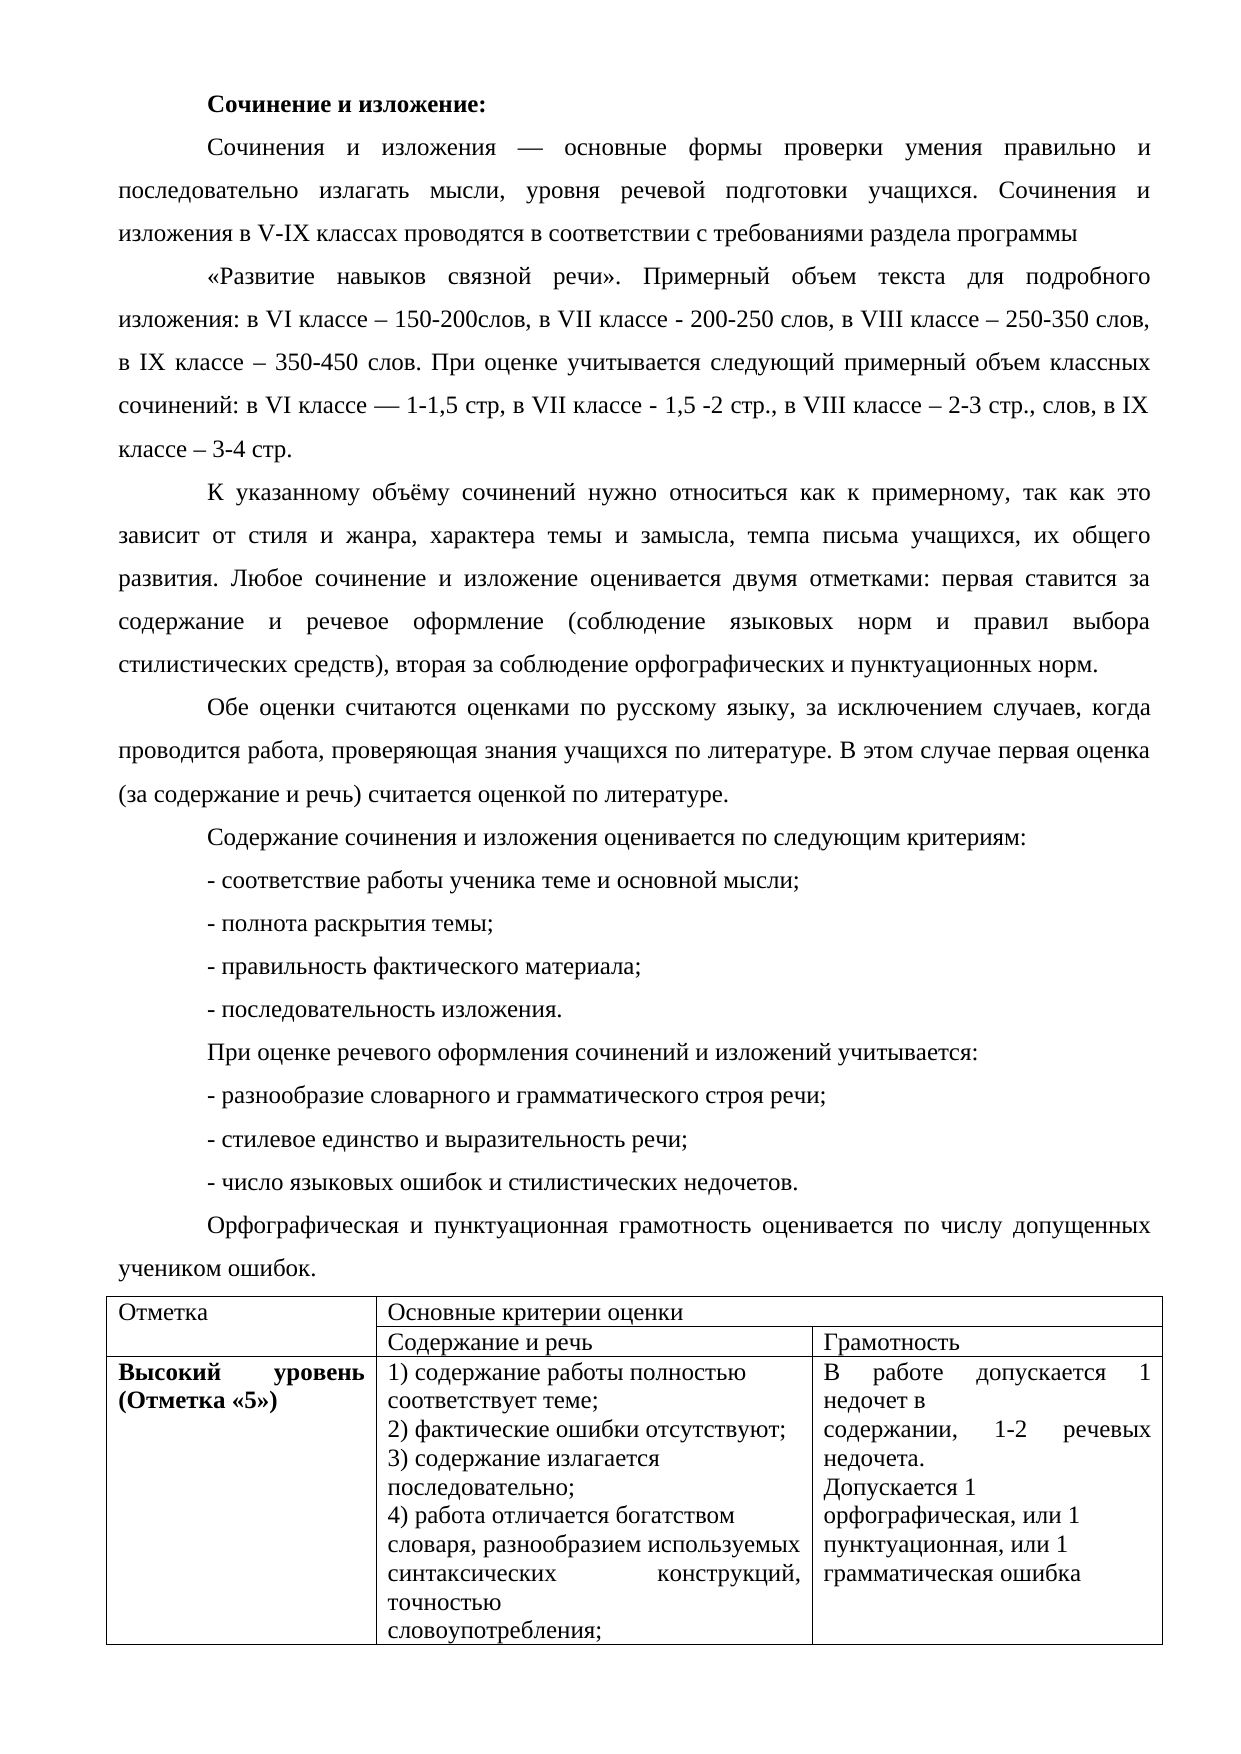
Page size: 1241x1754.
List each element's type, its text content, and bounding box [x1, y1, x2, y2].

text - правильность фактического материала; [118, 951, 1152, 980]
table_header Отметка [107, 1297, 376, 1356]
text - стилевое единство и выразительность речи; [118, 1124, 1152, 1152]
text Сочинение и изложение: [118, 89, 1152, 117]
text К указанному объёму сочинений нужно относиться как к примерному, так как это зависит от стиля и жанра, характера темы и замысла, темпа письма учащихся, их общего развития. Любое сочинение и изложение оценивается двумя отметками: первая ставится за содержание и речевое оформление (соблюдение языковых норм и правил выбора стилистических средств), вторая за соблюдение орфографических и пунктуационных норм. [118, 477, 1152, 678]
text - соответствие работы ученика теме и основной мысли; [118, 865, 1152, 894]
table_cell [107, 1357, 376, 1644]
table_cell Грамотность [813, 1327, 1162, 1356]
table_header Основные критерии оценки [377, 1297, 1162, 1326]
text - полнота раскрытия темы; [118, 908, 1152, 937]
text - разнообразие словарного и грамматического строя речи; [118, 1081, 1152, 1109]
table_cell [377, 1357, 812, 1644]
text Орфографическая и пунктуационная грамотность оценивается по числу допущенных учеником ошибок. [118, 1210, 1152, 1282]
text - последовательность изложения. [118, 994, 1152, 1023]
text При оценке речевого оформления сочинений и изложений учитывается: [118, 1037, 1152, 1066]
table_cell Содержание и речь [377, 1327, 812, 1356]
text «Развитие навыков связной речи». Примерный объем текста для подробного изложения: в VI классе – 150-200слов, в VII классе - 200-250 слов, в VIII классе – 250-350 слов, в IX классе – 350-450 слов. При оценке учитывается следующий примерный объем классных сочинений: в VI классе — 1-1,5 стр, в VII классе - 1,5 -2 стр., в VIII классе – 2-3 стр., слов, в IX классе – 3-4 стр. [118, 261, 1152, 462]
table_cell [813, 1357, 1162, 1644]
text Содержание сочинения и изложения оценивается по следующим критериям: [118, 822, 1152, 851]
text Сочинения и изложения — основные формы проверки умения правильно и последовательно излагать мысли, уровня речевой подготовки учащихся. Сочинения и изложения в V-IX классах проводятся в соответствии с требованиями раздела программы [118, 132, 1152, 247]
text Обе оценки считаются оценками по русскому языку, за исключением случаев, когда проводится работа, проверяющая знания учащихся по литературе. В этом случае первая оценка (за содержание и речь) считается оценкой по литературе. [118, 692, 1152, 807]
text - число языковых ошибок и стилистических недочетов. [118, 1167, 1152, 1196]
